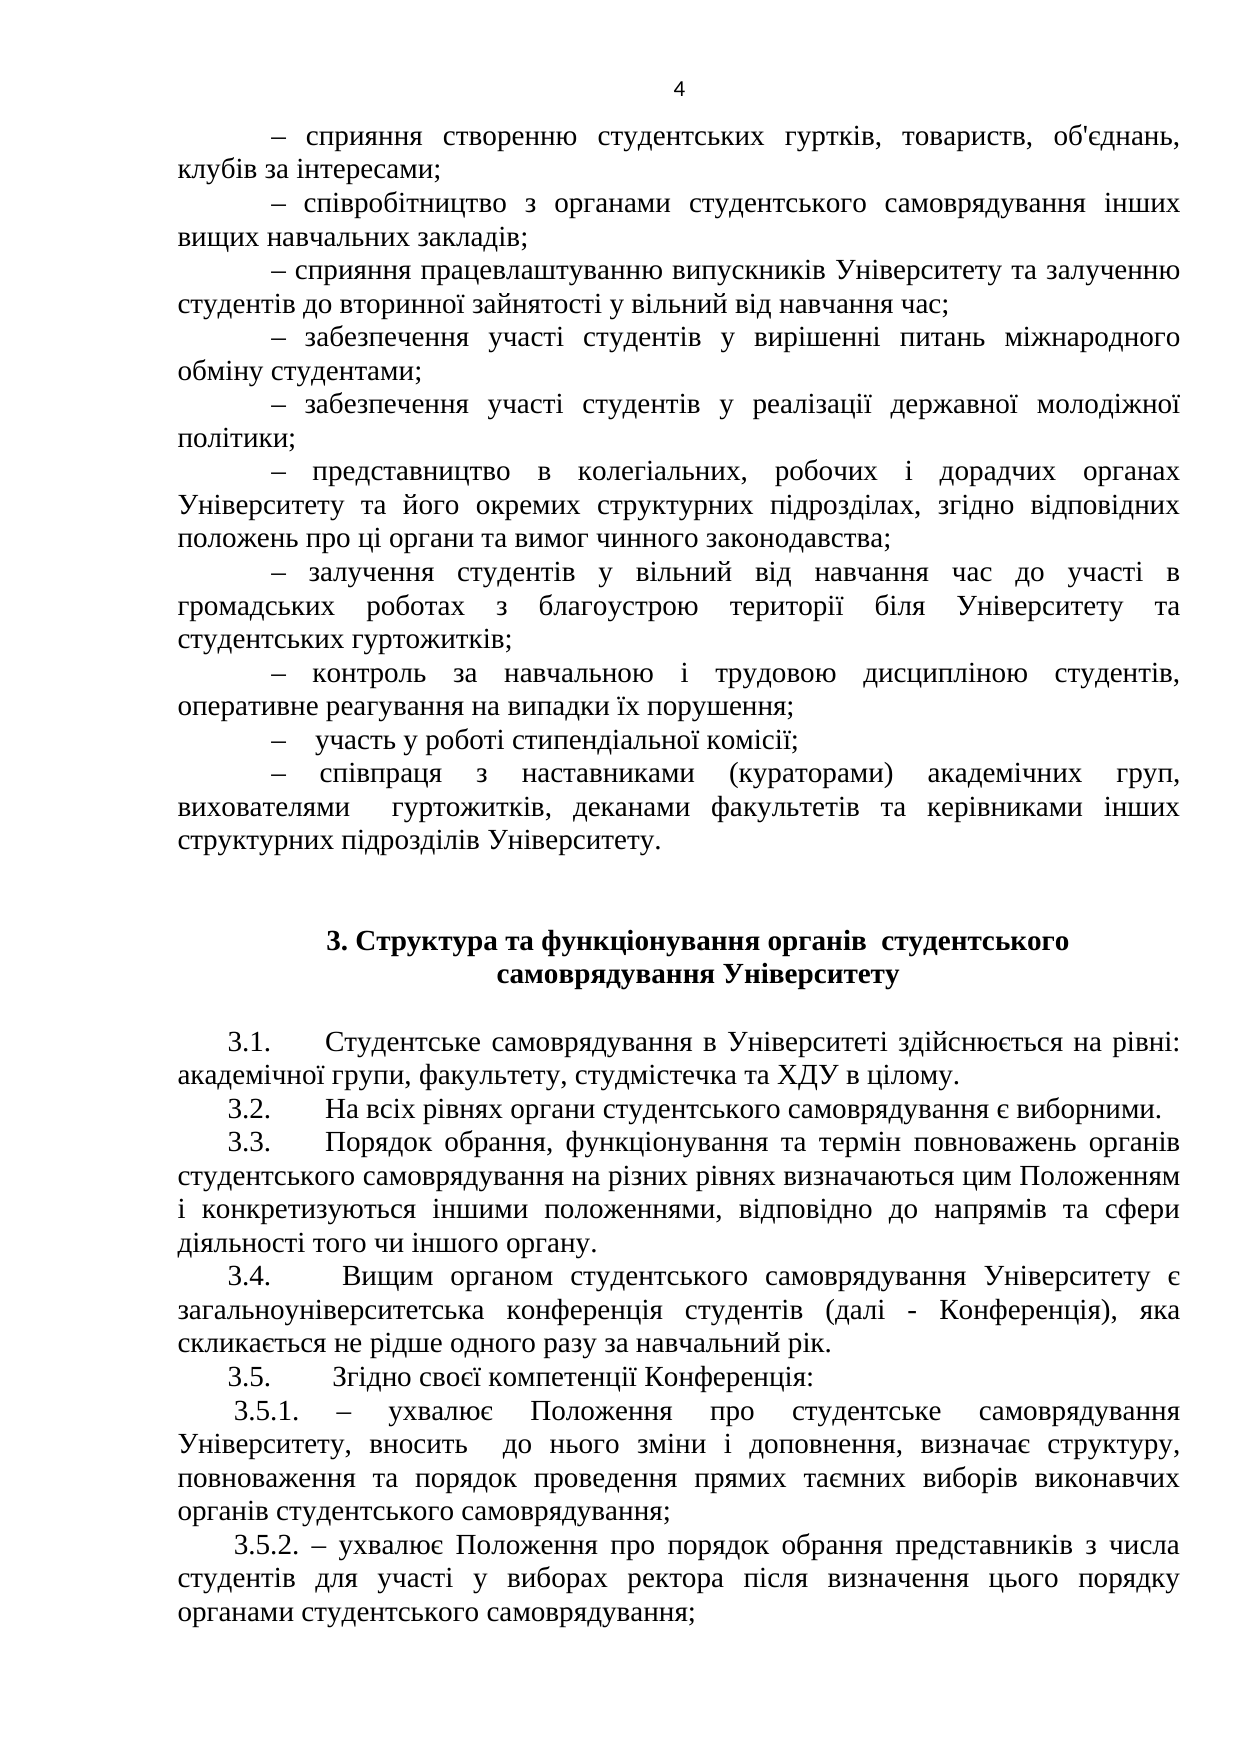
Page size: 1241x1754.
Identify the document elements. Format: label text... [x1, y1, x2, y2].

text – участь у роботі стипендіальної комісії; [177, 789, 1181, 822]
list 3.5.1. – ухвалює Положення про студентське самоврядування Університету, вносить до нього зміни і доповнення, визначає структуру, повноваження та порядок проведення прямих таємних виборів виконавчих органів студентського самоврядування; [177, 1460, 1181, 1594]
text – співпраця з наставниками (кураторами) академічних груп, вихователями гуртожитків, деканами факультетів та керівниками інших структурних підрозділів Університету. [177, 822, 1181, 923]
text – забезпечення участі студентів у реалізації державної молодіжної політики; [177, 453, 1181, 521]
text – сприяння працевлаштуванню випускників Університету та залученню студентів до вторинної зайнятості у вільний від навчання час; [177, 319, 1181, 386]
text – забезпечення участі студентів у вирішенні питань міжнародного обміну студентами; [177, 386, 1181, 453]
text – сприяння поліпшенню умов проживання й відпочинку студентів у гуртожитках Університету; [177, 118, 1181, 185]
text – контроль за навчальною і трудовою дисципліною студентів, оперативне реагування на випадки їх порушення; [177, 722, 1181, 789]
text – представництво в колегіальних, робочих і дорадчих органах Університету та його окремих структурних підрозділах, згідно відповідних положень про ці органи та вимог чинного законодавства; [177, 521, 1181, 621]
list Порядок обрання, функціонування та термін повноважень органів студентського самоврядування на різних рівнях визначаються цим Положенням і конкретизуються іншими положеннями, відповідно до напрямів та сфери діяльності того чи іншого органу. [177, 1191, 1181, 1326]
text – сприяння створенню студентських гуртків, товариств, об'єднань, клубів за інтересами; [177, 185, 1181, 252]
list Вищим органом студентського самоврядування Університету є загальноуніверситетська конференція студентів (далі - Конференція), яка скликається не рідше одного разу за навчальний рік. [177, 1326, 1181, 1426]
list Згідно своєї компетенції Конференція: [177, 1426, 1181, 1460]
list На всіх рівнях органи студентського самоврядування є виборними. [177, 1158, 1181, 1191]
text – залучення студентів у вільний від навчання час до участі в громадських роботах з благоустрою території біля Університету та студентських гуртожитків; [177, 621, 1181, 722]
list 3. Структура та функціонування органів студентського самоврядування Університету [215, 990, 1181, 1057]
list Студентське самоврядування в Університеті здійснюється на рівні: академічної групи, факультету, студмістечка та ХДУ в цілому. [177, 1091, 1181, 1158]
text – співробітництво з органами студентського самоврядування інших вищих навчальних закладів; [177, 252, 1181, 319]
